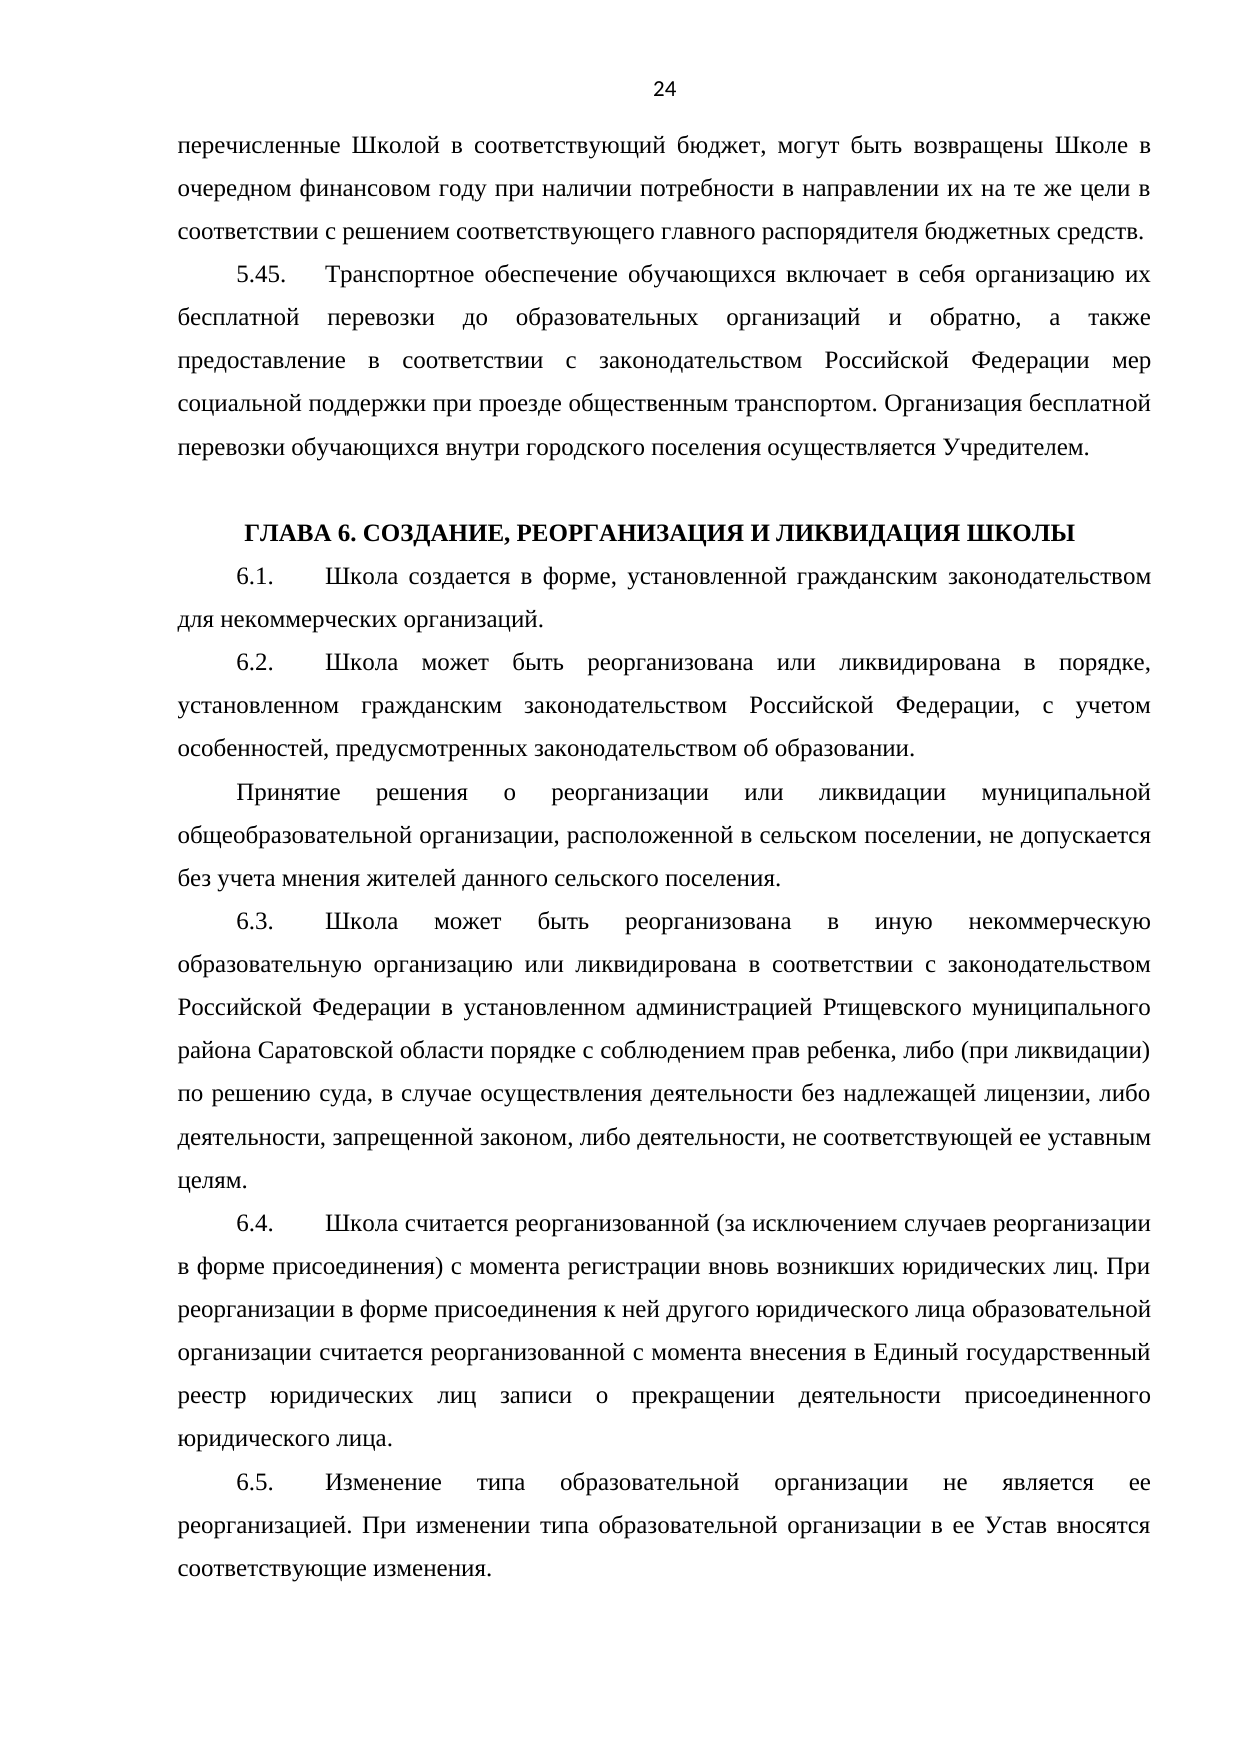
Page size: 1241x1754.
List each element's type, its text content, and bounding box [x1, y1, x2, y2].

text ГЛАВА 6. СОЗДАНИЕ, РЕОРГАНИЗАЦИЯ И ЛИКВИДАЦИЯ ШКОЛЫ [177, 518, 1152, 547]
text 6.2. Школа может быть реорганизована или ликвидирована в порядке, установленном гражданским законодательством Российской Федерации, с учетом особенностей, предусмотренных законодательством об образовании. [177, 647, 1152, 762]
text 6.4. Школа считается реорганизованной (за исключением случаев реорганизации в форме присоединения) с момента регистрации вновь возникших юридических лиц. При реорганизации в форме присоединения к ней другого юридического лица образовательной организации считается реорганизованной с момента внесения в Единый государственный реестр юридических лиц записи о прекращении деятельности присоединенного юридического лица. [177, 1208, 1152, 1452]
text 6.5. Изменение типа образовательной организации не является ее реорганизацией. При изменении типа образовательной организации в ее Устав вносятся соответствующие изменения. [177, 1467, 1152, 1582]
text 6.3. Школа может быть реорганизована в иную некоммерческую образовательную организацию или ликвидирована в соответствии с законодательством Российской Федерации в установленном администрацией Ртищевского муниципального района Саратовской области порядке с соблюдением прав ребенка, либо (при ликвидации) по решению суда, в случае осуществления деятельности без надлежащей лицензии, либо деятельности, запрещенной законом, либо деятельности, не соответствующей ее уставным целям. [177, 906, 1152, 1193]
text 5.45. Транспортное обеспечение обучающихся включает в себя организацию их бесплатной перевозки до образовательных организаций и обратно, а также предоставление в соответствии с законодательством Российской Федерации мер социальной поддержки при проезде общественным транспортом. Организация бесплатной перевозки обучающихся внутри городского поселения осуществляется Учредителем. [177, 259, 1152, 460]
text Принятие решения о реорганизации или ликвидации муниципальной общеобразовательной организации, расположенной в сельском поселении, не допускается без учета мнения жителей данного сельского поселения. [177, 777, 1152, 892]
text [177, 130, 1152, 245]
text 6.1. Школа создается в форме, установленной гражданским законодательством для некоммерческих организаций. [177, 561, 1152, 633]
